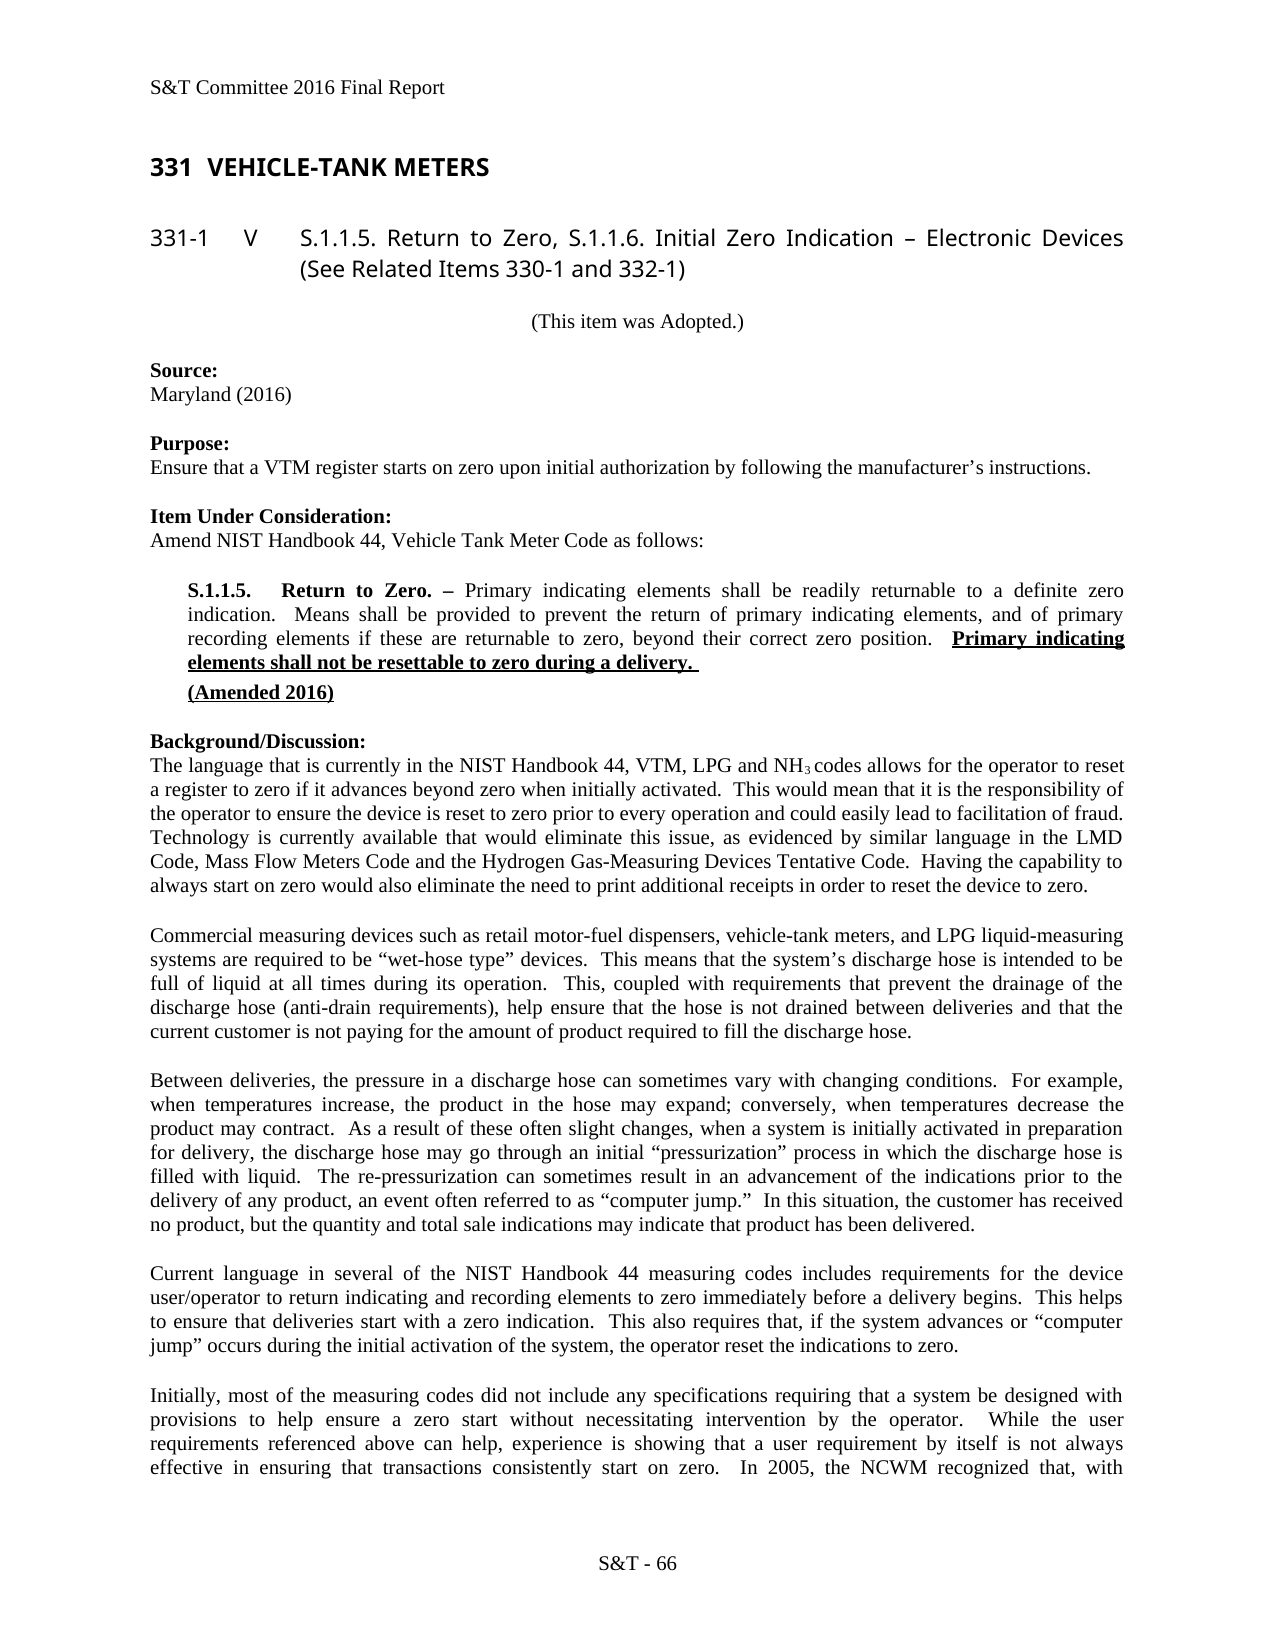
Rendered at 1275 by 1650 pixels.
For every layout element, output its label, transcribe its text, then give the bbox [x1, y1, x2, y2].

text Source: [150, 358, 1125, 382]
text Item Under Consideration: [150, 504, 1125, 528]
text (Amended 2016) [187, 680, 1125, 704]
subtitle 331 VEHICLE-TANK METERS [150, 150, 1125, 184]
text S.1.1.5. Return to Zero. – Primary indicating elements shall be readily returnable to a definite zero indication. Means shall be provided to prevent the return of primary indicating elements, and of primary recording elements if these are returnable to zero, beyond their correct zero position. Primary indicating elements shall not be resettable to zero during a delivery. [187, 577, 1125, 674]
text The language that is currently in the NIST Handbook 44, VTM, LPG and NH3 codes allows for the operator to reset a register to zero if it advances beyond zero when initially activated. This would mean that it is the responsibility of the operator to ensure the device is reset to zero prior to every operation and could easily lead to facilitation of fraud. Technology is currently available that would eliminate this issue, as evidenced by similar language in the LMD Code, Mass Flow Meters Code and the Hydrogen Gas-Measuring Devices Tentative Code. Having the capability to always start on zero would also eliminate the need to print additional receipts in order to reset the device to zero. [150, 753, 1125, 897]
text Amend NIST Handbook 44, Vehicle Tank Meter Code as follows: [150, 528, 1125, 552]
text Between deliveries, the pressure in a discharge hose can sometimes vary with changing conditions. For example, when temperatures increase, the product in the hose may expand; conversely, when temperatures decrease the product may contract. As a result of these often slight changes, when a system is initially activated in preparation for delivery, the discharge hose may go through an initial “pressurization” process in which the discharge hose is filled with liquid. The re-pressurization can sometimes result in an advancement of the indications prior to the delivery of any product, an event often referred to as “computer jump.” In this situation, the customer has received no product, but the quantity and total sale indications may indicate that product has been delivered. [150, 1068, 1125, 1236]
text Current language in several of the NIST Handbook 44 measuring codes includes requirements for the device user/operator to return indicating and recording elements to zero immediately before a delivery begins. This helps to ensure that deliveries start with a zero indication. This also requires that, if the system advances or “computer jump” occurs during the initial activation of the system, the operator reset the indications to zero. [150, 1261, 1125, 1357]
text Purpose: [150, 431, 1125, 455]
text (This item was Adopted.) [150, 309, 1125, 333]
text Commercial measuring devices such as retail motor-fuel dispensers, vehicle-tank meters, and LPG liquid-measuring systems are required to be “wet-hose type” devices. This means that the system’s discharge hose is intended to be full of liquid at all times during its operation. This, coupled with requirements that prevent the drainage of the discharge hose (anti-drain requirements), help ensure that the hose is not drained between deliveries and that the current customer is not paying for the amount of product required to fill the discharge hose. [150, 922, 1125, 1043]
text Background/Discussion: [150, 729, 1125, 753]
text Ensure that a VTM register starts on zero upon initial authorization by following the manufacturer’s instructions. [150, 455, 1125, 479]
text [150, 1382, 1125, 1479]
subtitle 331-1 V S.1.1.5. Return to Zero, S.1.1.6. Initial Zero Indication – Electronic Devices (See Related Items 330-1 and 332-1) [150, 222, 1125, 284]
text Maryland (2016) [150, 382, 1125, 406]
